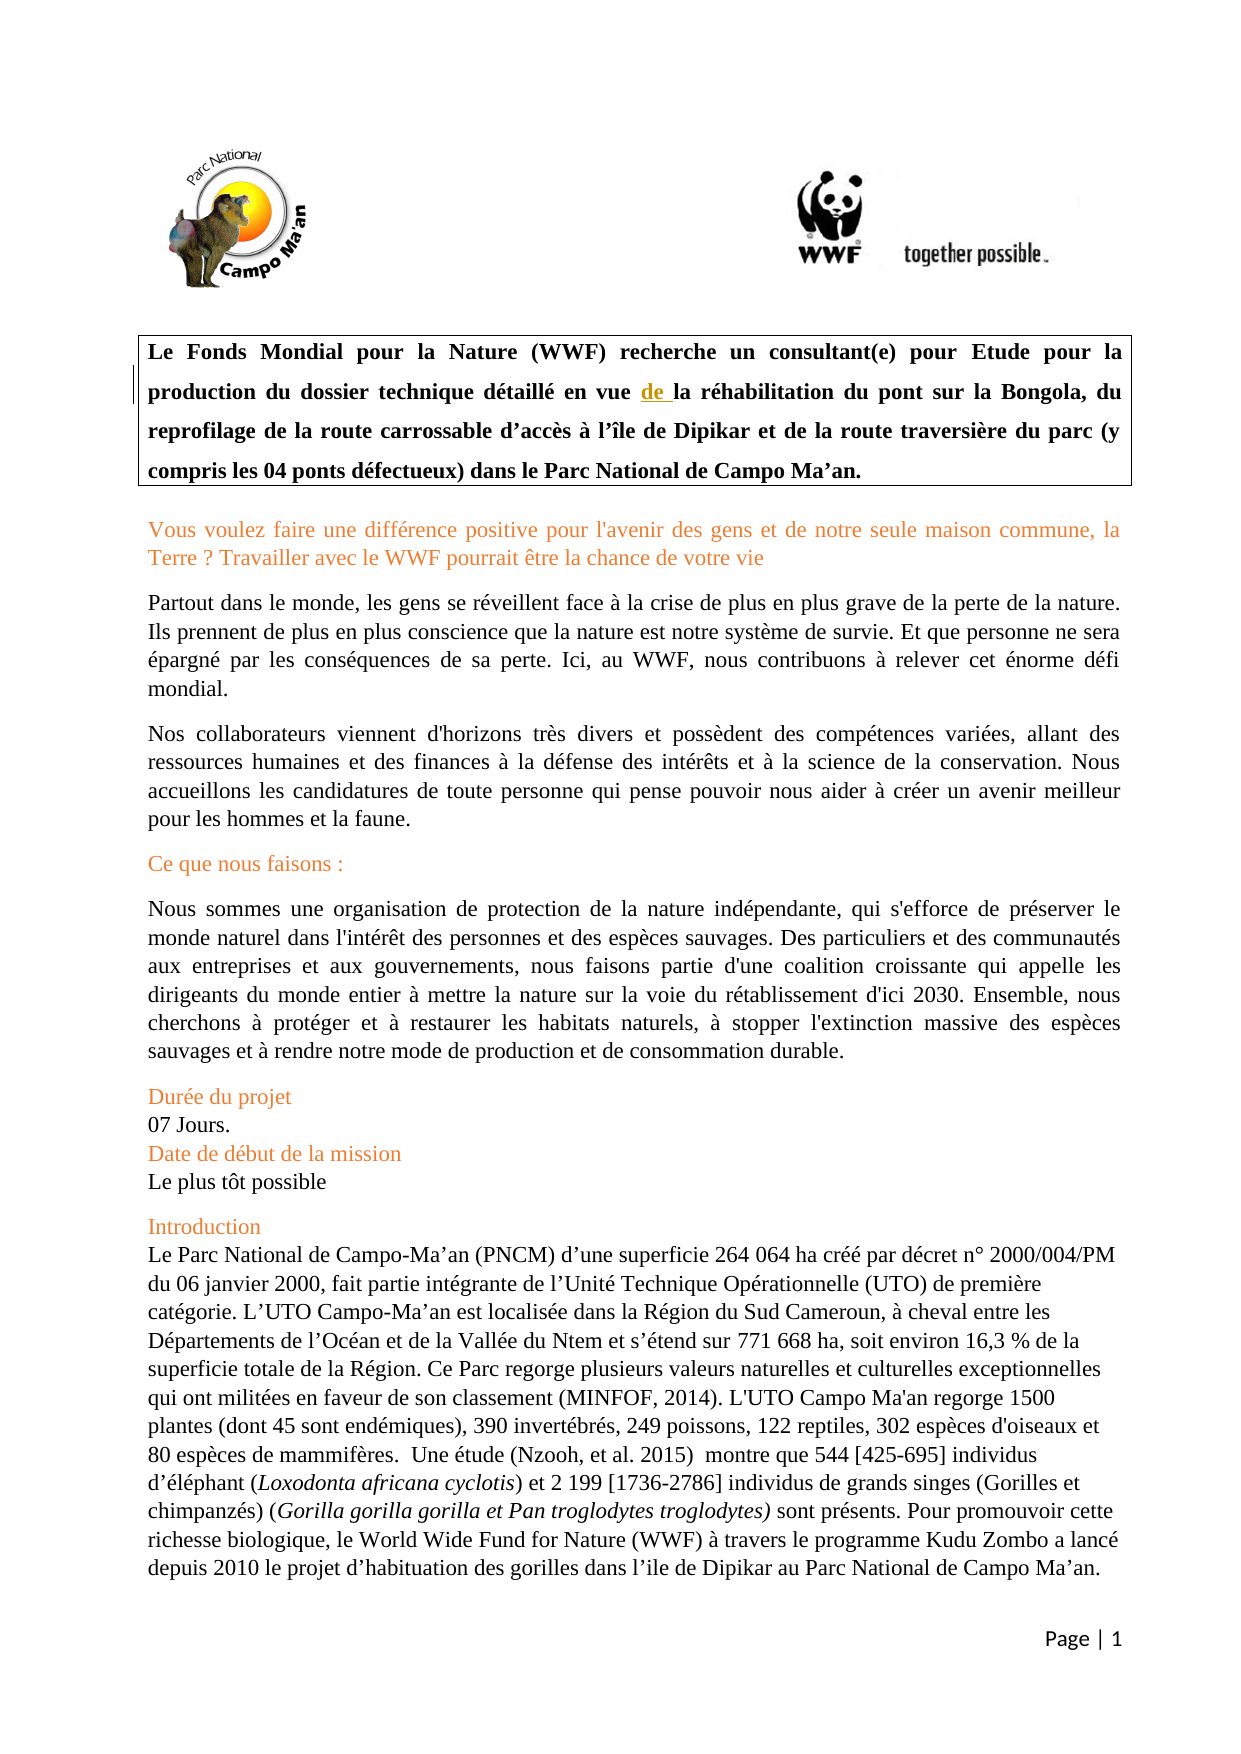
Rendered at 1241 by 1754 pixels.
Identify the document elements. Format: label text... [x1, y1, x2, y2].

picture [773, 147, 1086, 273]
subtitle Introduction [148, 1213, 1122, 1239]
text Vous voulez faire une différence positive pour l'avenir des gens et de notre seule maison commune, la Terre ? Travailler avec le WWF pourrait être la chance de votre vie [148, 516, 1122, 571]
list Le plus tôt possible [148, 1168, 1122, 1194]
list Durée du projet [148, 1083, 1122, 1109]
text Partout dans le monde, les gens se réveillent face à la crise de plus en plus grave de la perte de la nature. Ils prennent de plus en plus conscience que la nature est notre système de survie. Et que personne ne sera épargné par les conséquences de sa perte. Ici, au WWF, nous contribuons à relever cet énorme défi mondial. [148, 589, 1122, 701]
text Nos collaborateurs viennent d'horizons très divers et possèdent des compétences variées, allant des ressources humaines et des finances à la défense des intérêts et à la science de la conservation. Nous accueillons les candidatures de toute personne qui pense pouvoir nous aider à créer un avenir meilleur pour les hommes et la faune. [148, 720, 1122, 832]
text Ce que nous faisons : [148, 850, 1122, 877]
text Nous sommes une organisation de protection de la nature indépendante, qui s'efforce de préserver le monde naturel dans l'intérêt des personnes et des espèces sauvages. Des particuliers et des communautés aux entreprises et aux gouvernements, nous faisons partie d'une coalition croissante qui appelle les dirigeants du monde entier à mettre la nature sur la voie du rétablissement d'ici 2030. Ensemble, nous cherchons à protéger et à restaurer les habitats naturels, à stopper l'extinction massive des espèces sauvages et à rendre notre mode de production et de consommation durable. [148, 895, 1122, 1064]
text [148, 1242, 1122, 1581]
list Date de début de la mission [148, 1139, 1122, 1166]
list 07 Jours. [148, 1111, 1122, 1137]
text Le Fonds Mondial pour la Nature (WWF) recherche un consultant(e) pour Etude pour la production du dossier technique détaillé en vue la réhabilitation du pont sur la Bongola, du reprofilage de la route carrossable d’accès à l’île de Dipikar et de la route traversière du parc (y compris les 04 ponts défectueux) dans le Parc National de Campo Ma’an. [139, 336, 1131, 485]
